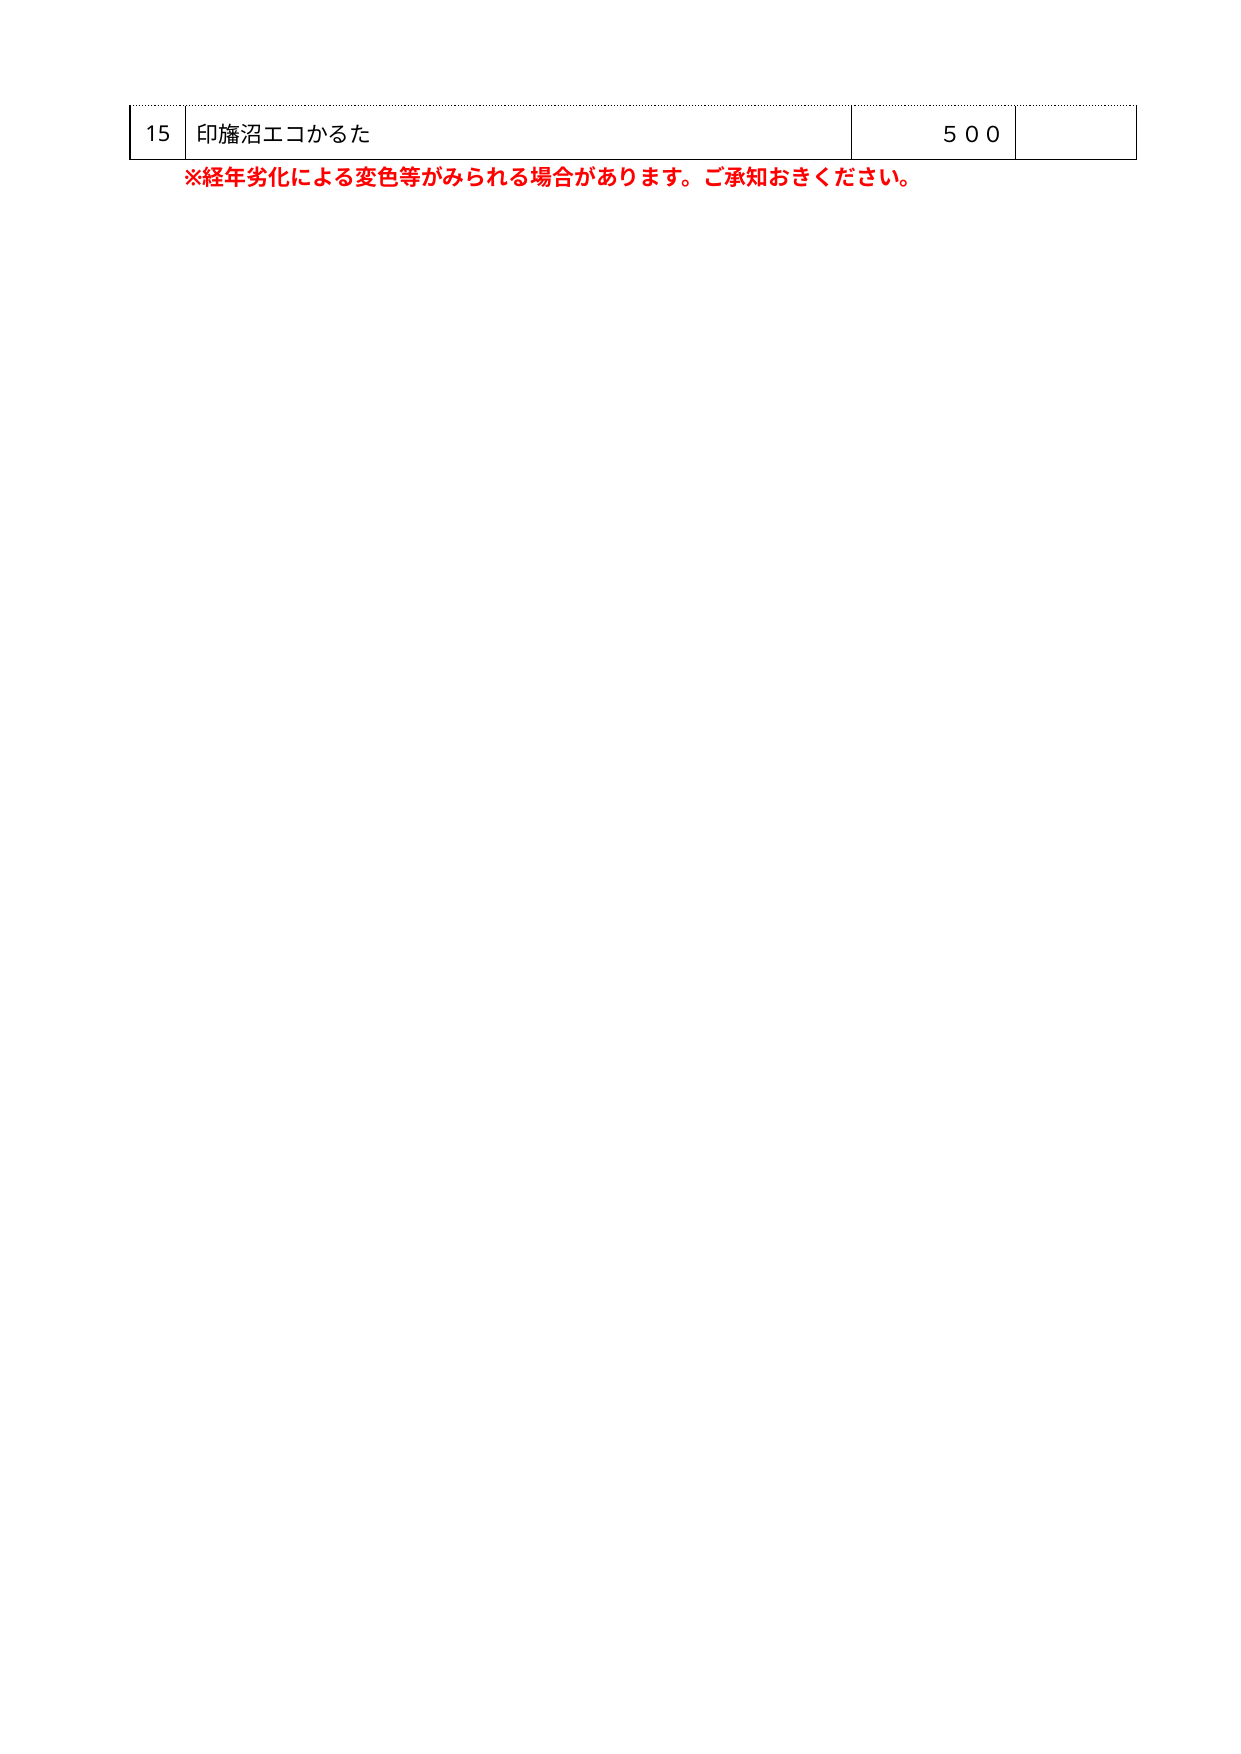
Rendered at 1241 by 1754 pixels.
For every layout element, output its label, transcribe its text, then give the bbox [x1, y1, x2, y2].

table_cell ５００ [852, 105, 1015, 159]
table_cell [1016, 105, 1136, 159]
table_cell 15 [131, 105, 185, 159]
table_cell 印旛沼エコかるた [186, 105, 851, 159]
text ※経年劣化による変色等がみられる場合があります。ご承知おきください。 [118, 160, 1122, 192]
